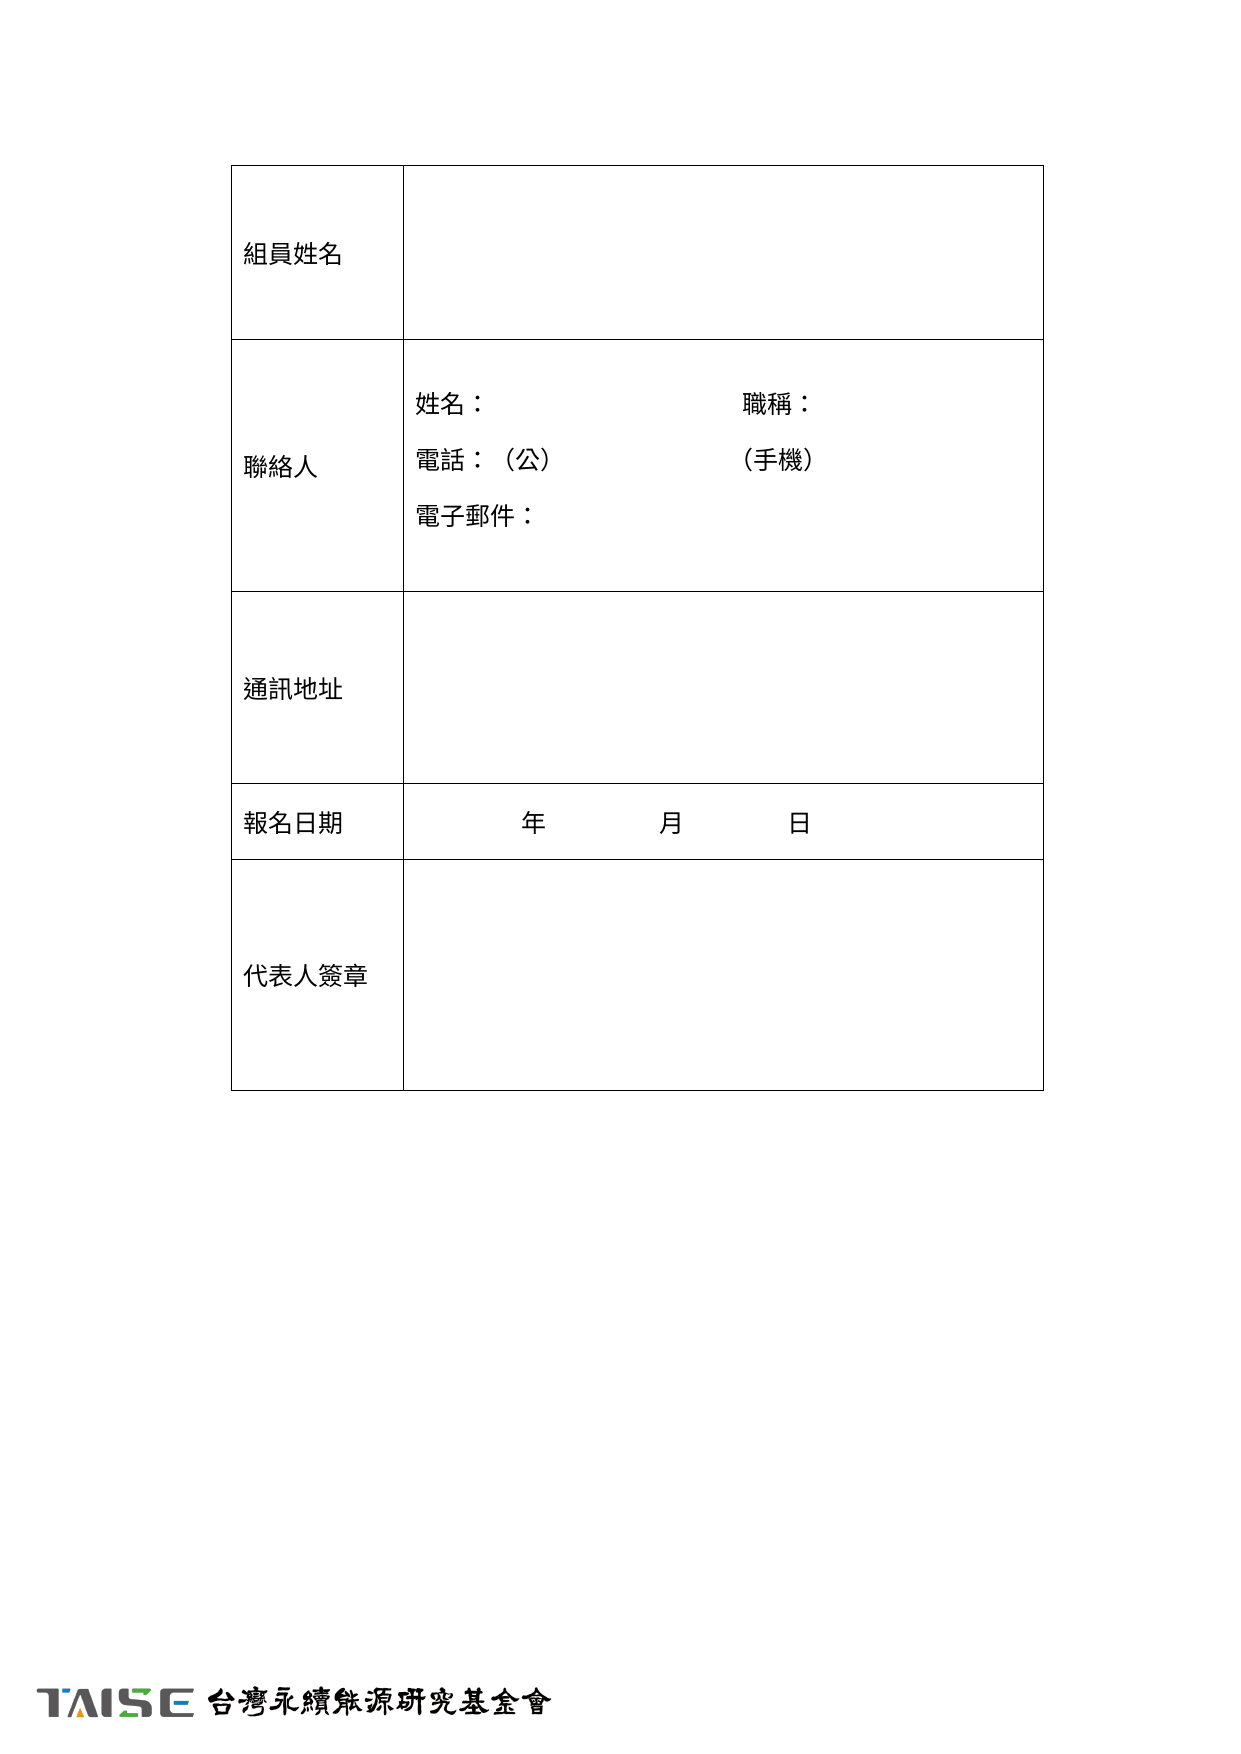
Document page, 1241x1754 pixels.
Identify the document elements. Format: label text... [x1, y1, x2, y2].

table_cell 年 月 日 [404, 784, 1043, 859]
table_cell 聯絡人 [232, 340, 403, 591]
table_cell 代表人簽章 [232, 860, 403, 1090]
table_cell [404, 166, 1043, 339]
table_cell 組員姓名 [232, 166, 403, 339]
table_cell 姓名： 職稱： 電話：（公） （手機） 電子郵件： [404, 340, 1043, 591]
table_cell 報名日期 [232, 784, 403, 859]
picture [31, 1677, 555, 1721]
table_cell 通訊地址 [232, 592, 403, 782]
table_cell [404, 860, 1043, 1090]
table_cell [404, 592, 1043, 782]
